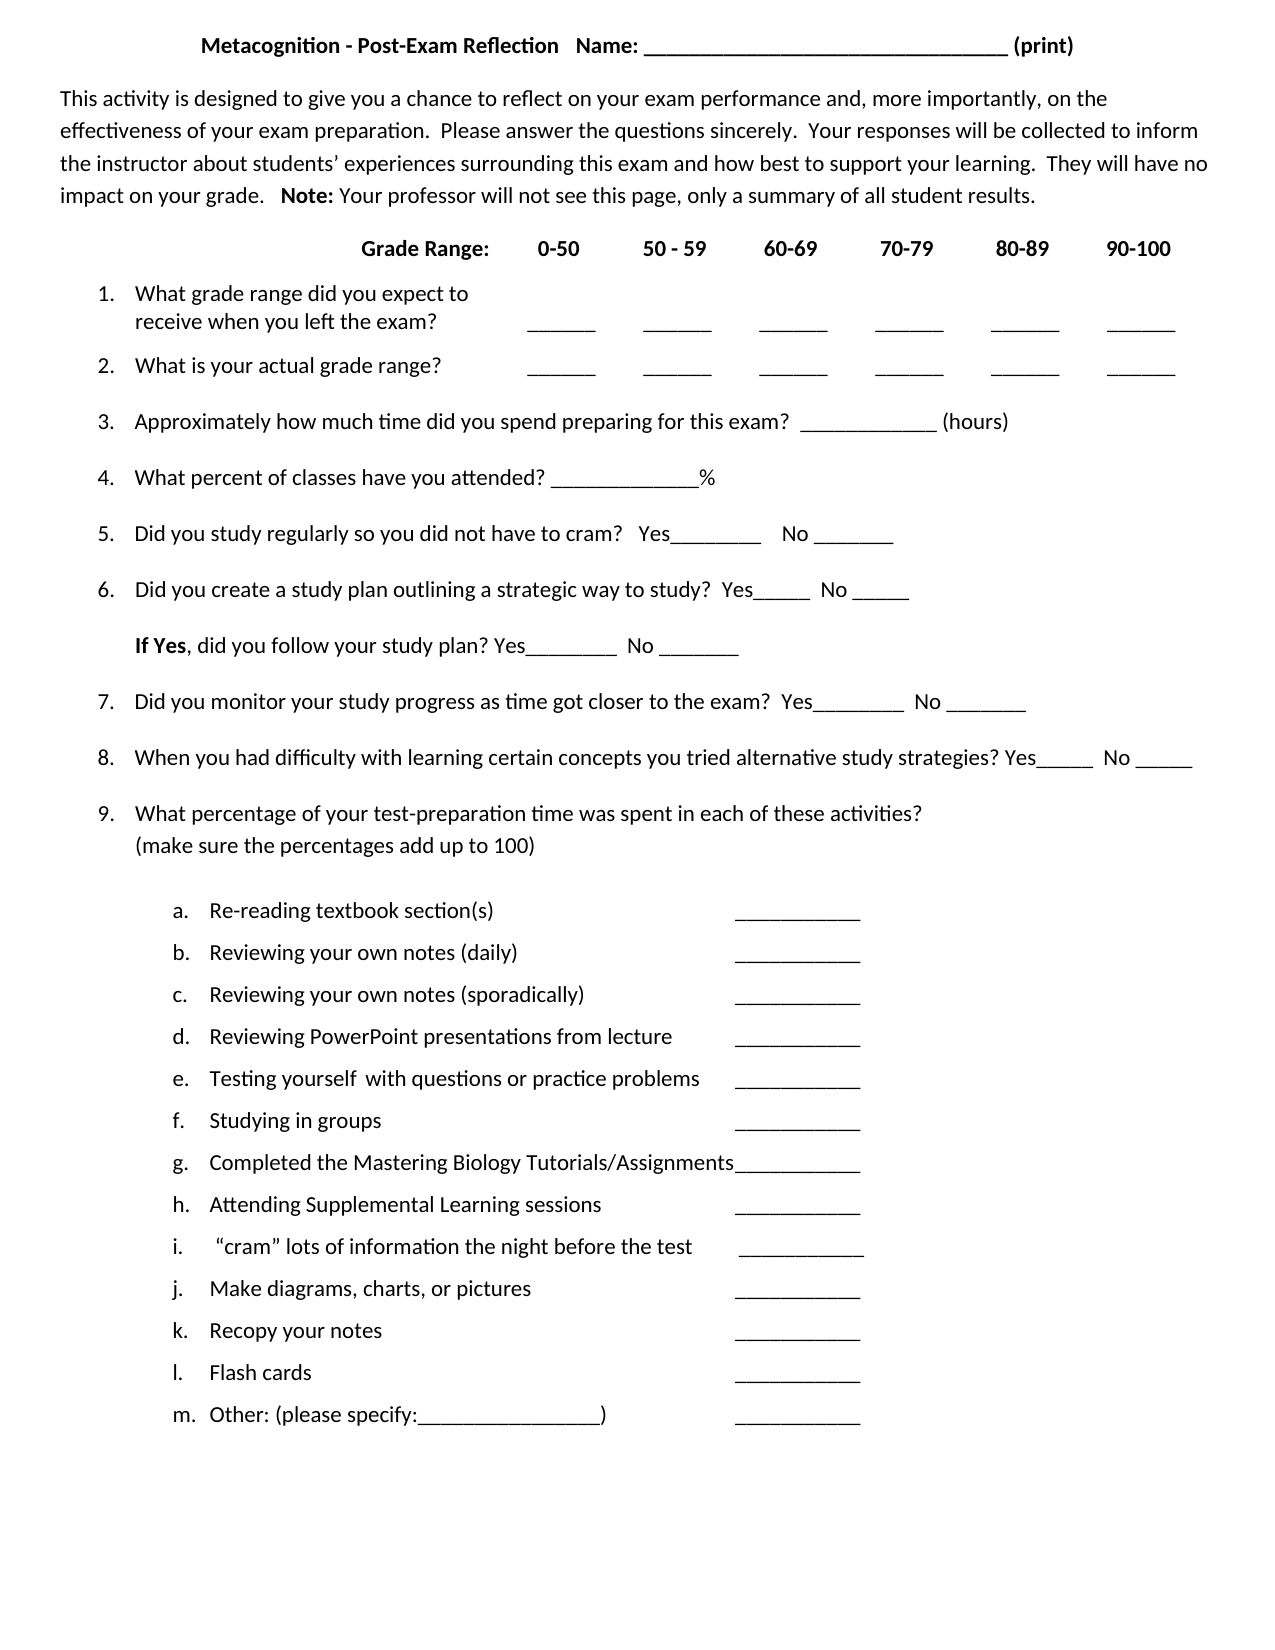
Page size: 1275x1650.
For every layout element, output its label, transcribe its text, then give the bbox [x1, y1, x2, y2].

table_header 80-89 [964, 234, 1080, 279]
list Reviewing PowerPoint presentations from lecture ___________ [172, 1022, 1215, 1050]
table_cell ______ [964, 351, 1080, 407]
list Did you monitor your study progress as time got closer to the exam? Yes________ No _______ [97, 687, 1215, 715]
list Did you create a study plan outlining a strategic way to study? Yes_____ No _____ If Yes, did you follow your study plan? Yes________ No _______ [97, 575, 1215, 659]
table_header Grade Range: [49, 234, 501, 279]
list When you had difficulty with learning certain concepts you tried alternative study strategies? Yes_____ No _____ [97, 743, 1215, 771]
table_cell ______ [1080, 351, 1196, 407]
table_cell What is your actual grade range? [49, 351, 501, 407]
text Metacognition - Post-Exam Reflection Name: ________________________________ (print) [60, 31, 1215, 59]
text This activity is designed to give you a chance to reflect on your exam performance and, more importantly, on the effectiveness of your exam preparation. Please answer the questions sincerely. Your responses will be collected to inform the instructor about students’ experiences surrounding this exam and how best to support your learning. They will have no impact on your grade. Note: Your professor will not see this page, only a summary of all student results. [60, 84, 1215, 209]
table_cell ______ [616, 351, 732, 407]
table_cell ______ [733, 279, 848, 351]
table_cell ______ [1080, 279, 1196, 351]
table_cell ______ [849, 351, 964, 407]
list Make diagrams, charts, or pictures ___________ [172, 1274, 1215, 1302]
list Approximately how much time did you spend preparing for this exam? ____________ (hours) [97, 407, 1215, 435]
list “cram” lots of information the night before the test ___________ [172, 1232, 1215, 1260]
table_cell ______ [501, 351, 616, 407]
table_cell ______ [733, 351, 848, 407]
list Completed the Mastering Biology Tutorials/Assignments ___________ [172, 1148, 1215, 1176]
table_cell ______ [964, 279, 1080, 351]
table_header 0-50 [501, 234, 616, 279]
table_header 90-100 [1080, 234, 1196, 279]
table_header 60-69 [733, 234, 848, 279]
table_header 70-79 [849, 234, 964, 279]
list Reviewing your own notes (daily) ___________ [172, 938, 1215, 966]
list Attending Supplemental Learning sessions ___________ [172, 1190, 1215, 1218]
list What percentage of your test-preparation time was spent in each of these activities? (make sure the percentages add up to 100) [97, 799, 1215, 892]
list Did you study regularly so you did not have to cram? Yes________ No _______ [97, 519, 1215, 547]
table_cell ______ [616, 279, 732, 351]
list Flash cards ___________ [172, 1358, 1215, 1386]
list Testing yourself with questions or practice problems ___________ [172, 1064, 1215, 1092]
table_cell ______ [501, 279, 616, 351]
table_cell ______ [849, 279, 964, 351]
table_header 50 - 59 [616, 234, 732, 279]
list Other: (please specify:________________) ___________ [172, 1400, 1215, 1470]
list Reviewing your own notes (sporadically) ___________ [172, 980, 1215, 1008]
list Recopy your notes ___________ [172, 1316, 1215, 1344]
list What percent of classes have you attended? _____________% [97, 463, 1215, 491]
table_cell What grade range did you expect to receive when you left the exam? [49, 279, 501, 351]
list Re-reading textbook section(s) ___________ [172, 896, 1215, 924]
list Studying in groups ___________ [172, 1106, 1215, 1134]
